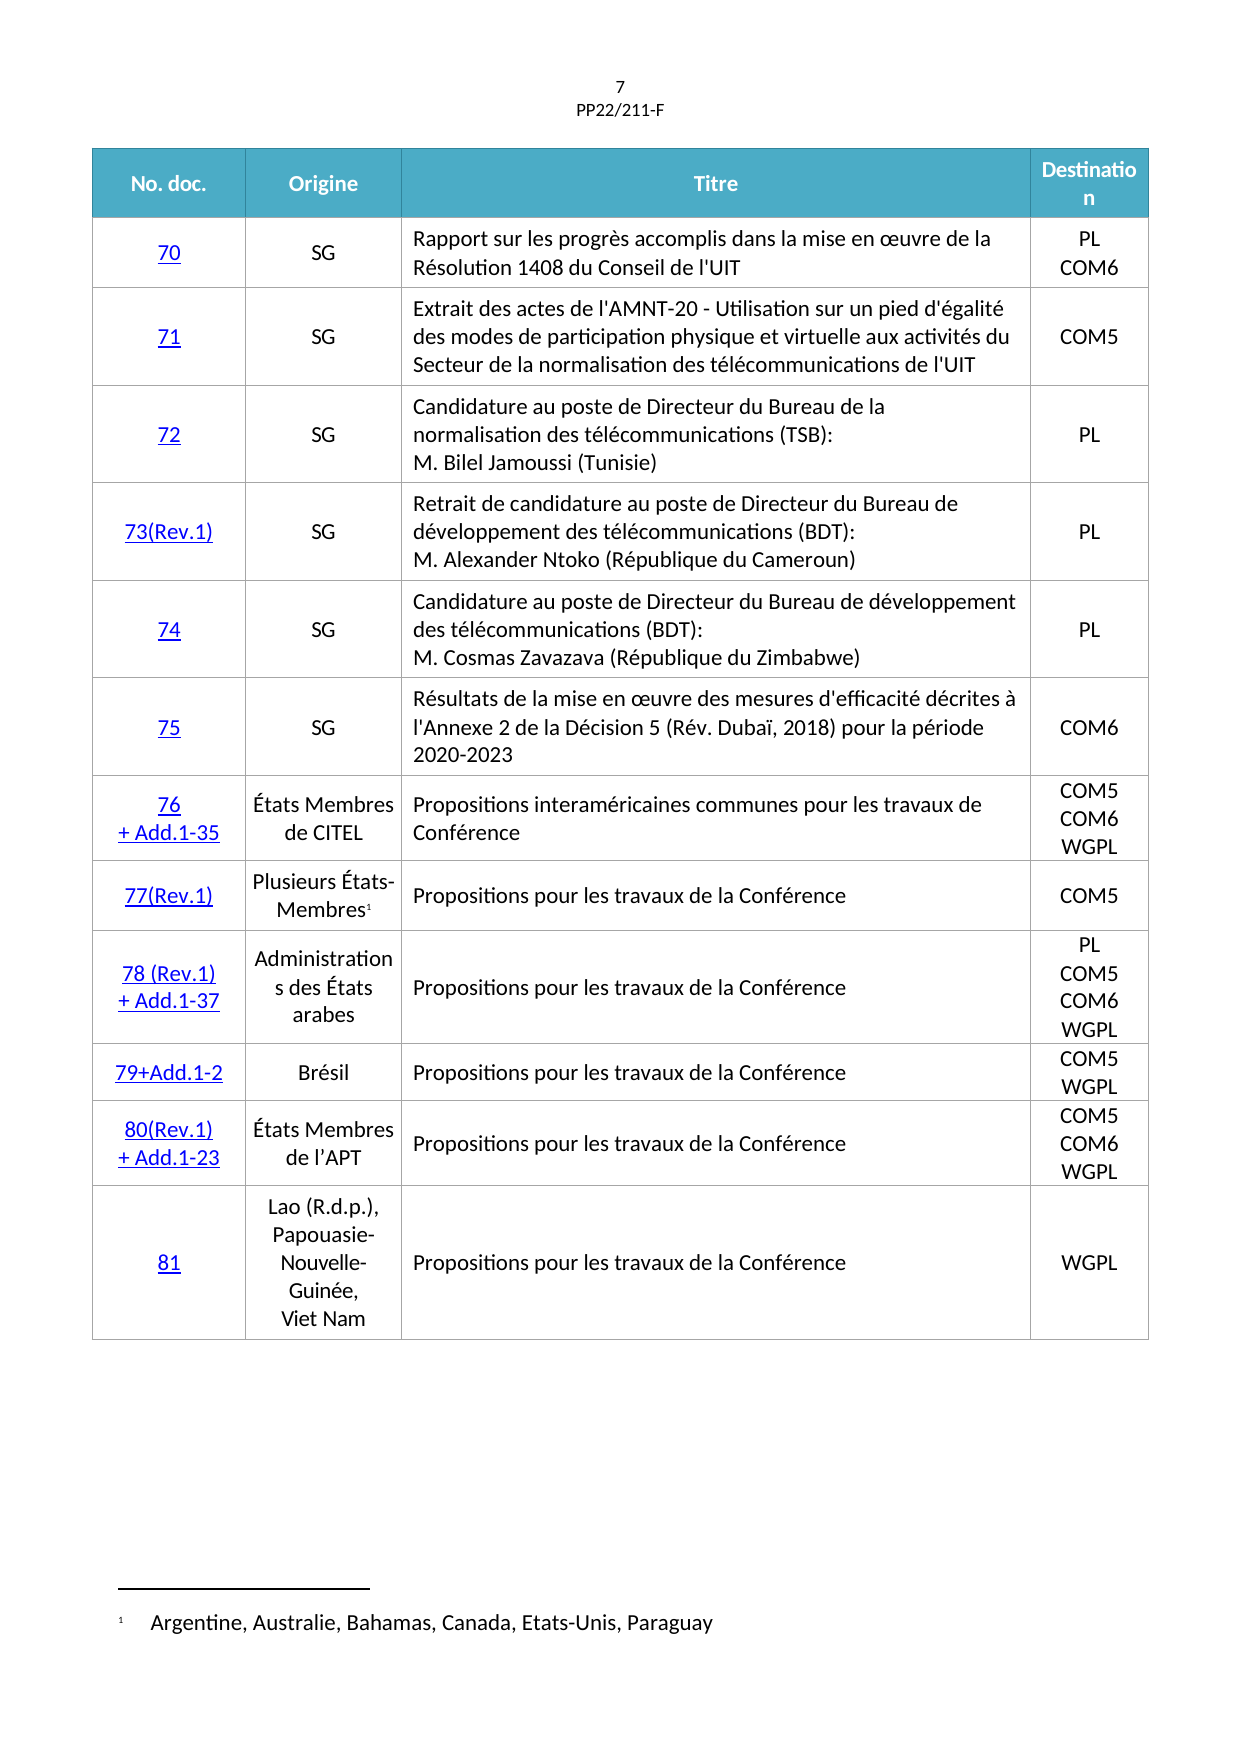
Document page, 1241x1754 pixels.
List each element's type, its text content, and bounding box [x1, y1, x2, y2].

table_cell 75 [93, 678, 245, 775]
table_cell Candidature au poste de Directeur du Bureau de développement des télécommunications (BDT): M. Cosmas Zavazava (République du Zimbabwe) [402, 581, 1030, 677]
table_cell COM5 [1031, 861, 1148, 929]
table_header No. doc. [93, 149, 245, 217]
table_cell 76 + Add.1-35 [93, 776, 245, 860]
table_cell Extrait des actes de l'AMNT-20 - Utilisation sur un pied d'égalité des modes de participation physique et virtuelle aux activités du Secteur de la normalisation des télécommunications de l'UIT [402, 288, 1030, 384]
table_cell SG [246, 288, 401, 384]
table_cell Rapport sur les progrès accomplis dans la mise en œuvre de la Résolution 1408 du Conseil de l'UIT [402, 218, 1030, 287]
table_cell Plusieurs États-Membres [246, 861, 401, 929]
table_cell Propositions pour les travaux de la Conférence [402, 931, 1030, 1043]
table_cell Résultats de la mise en œuvre des mesures d'efficacité décrites à l'Annexe 2 de la Décision 5 (Rév. Dubaï, 2018) pour la période 2020-2023 [402, 678, 1030, 775]
table_cell COM5 WGPL [1031, 1044, 1148, 1100]
table_cell 80(Rev.1) + Add.1-23 [93, 1101, 245, 1185]
table_cell PL [1031, 483, 1148, 580]
table_cell COM6 [1031, 678, 1148, 775]
table_header Origine [246, 149, 401, 217]
table_cell SG [246, 386, 401, 482]
table_cell Administrations des États arabes [246, 931, 401, 1043]
table_cell PL COM5 COM6 WGPL [1031, 931, 1148, 1043]
table_cell États Membres de CITEL [246, 776, 401, 860]
table_cell Propositions pour les travaux de la Conférence [402, 1101, 1030, 1185]
table_cell SG [246, 678, 401, 775]
table_cell WGPL [1031, 1186, 1148, 1338]
table_cell Retrait de candidature au poste de Directeur du Bureau de développement des télécommunications (BDT): M. Alexander Ntoko (République du Cameroun) [402, 483, 1030, 580]
table_cell PL COM6 [1031, 218, 1148, 287]
table_cell 71 [93, 288, 245, 384]
table_cell Propositions pour les travaux de la Conférence [402, 861, 1030, 929]
table_cell Propositions interaméricaines communes pour les travaux de Conférence [402, 776, 1030, 860]
table_cell 81 [93, 1186, 245, 1338]
table_cell États Membres de l’APT [246, 1101, 401, 1185]
table_cell Lao (R.d.p.), Papouasie-Nouvelle-Guinée, Viet Nam [246, 1186, 401, 1338]
table_cell COM5 COM6 WGPL [1031, 1101, 1148, 1185]
table_cell SG [246, 483, 401, 580]
table_cell SG [246, 218, 401, 287]
table_header Destination [1031, 149, 1148, 217]
table_cell COM5 COM6 WGPL [1031, 776, 1148, 860]
table_cell Propositions pour les travaux de la Conférence [402, 1044, 1030, 1100]
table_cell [402, 1186, 1030, 1338]
table_cell Brésil [246, 1044, 401, 1100]
table_cell 70 [93, 218, 245, 287]
table_header Titre [402, 149, 1030, 217]
table_cell PL [1031, 386, 1148, 482]
table_cell 79+Add.1-2 [93, 1044, 245, 1100]
table_cell 77(Rev.1) [93, 861, 245, 929]
table_cell 72 [93, 386, 245, 482]
table_cell 73(Rev.1) [93, 483, 245, 580]
table_cell PL [1031, 581, 1148, 677]
table_cell 78 (Rev.1) + Add.1-37 [93, 931, 245, 1043]
table_cell 74 [93, 581, 245, 677]
table_cell COM5 [1031, 288, 1148, 384]
table_cell SG [246, 581, 401, 677]
table_cell Candidature au poste de Directeur du Bureau de la normalisation des télécommunications (TSB): M. Bilel Jamoussi (Tunisie) [402, 386, 1030, 482]
